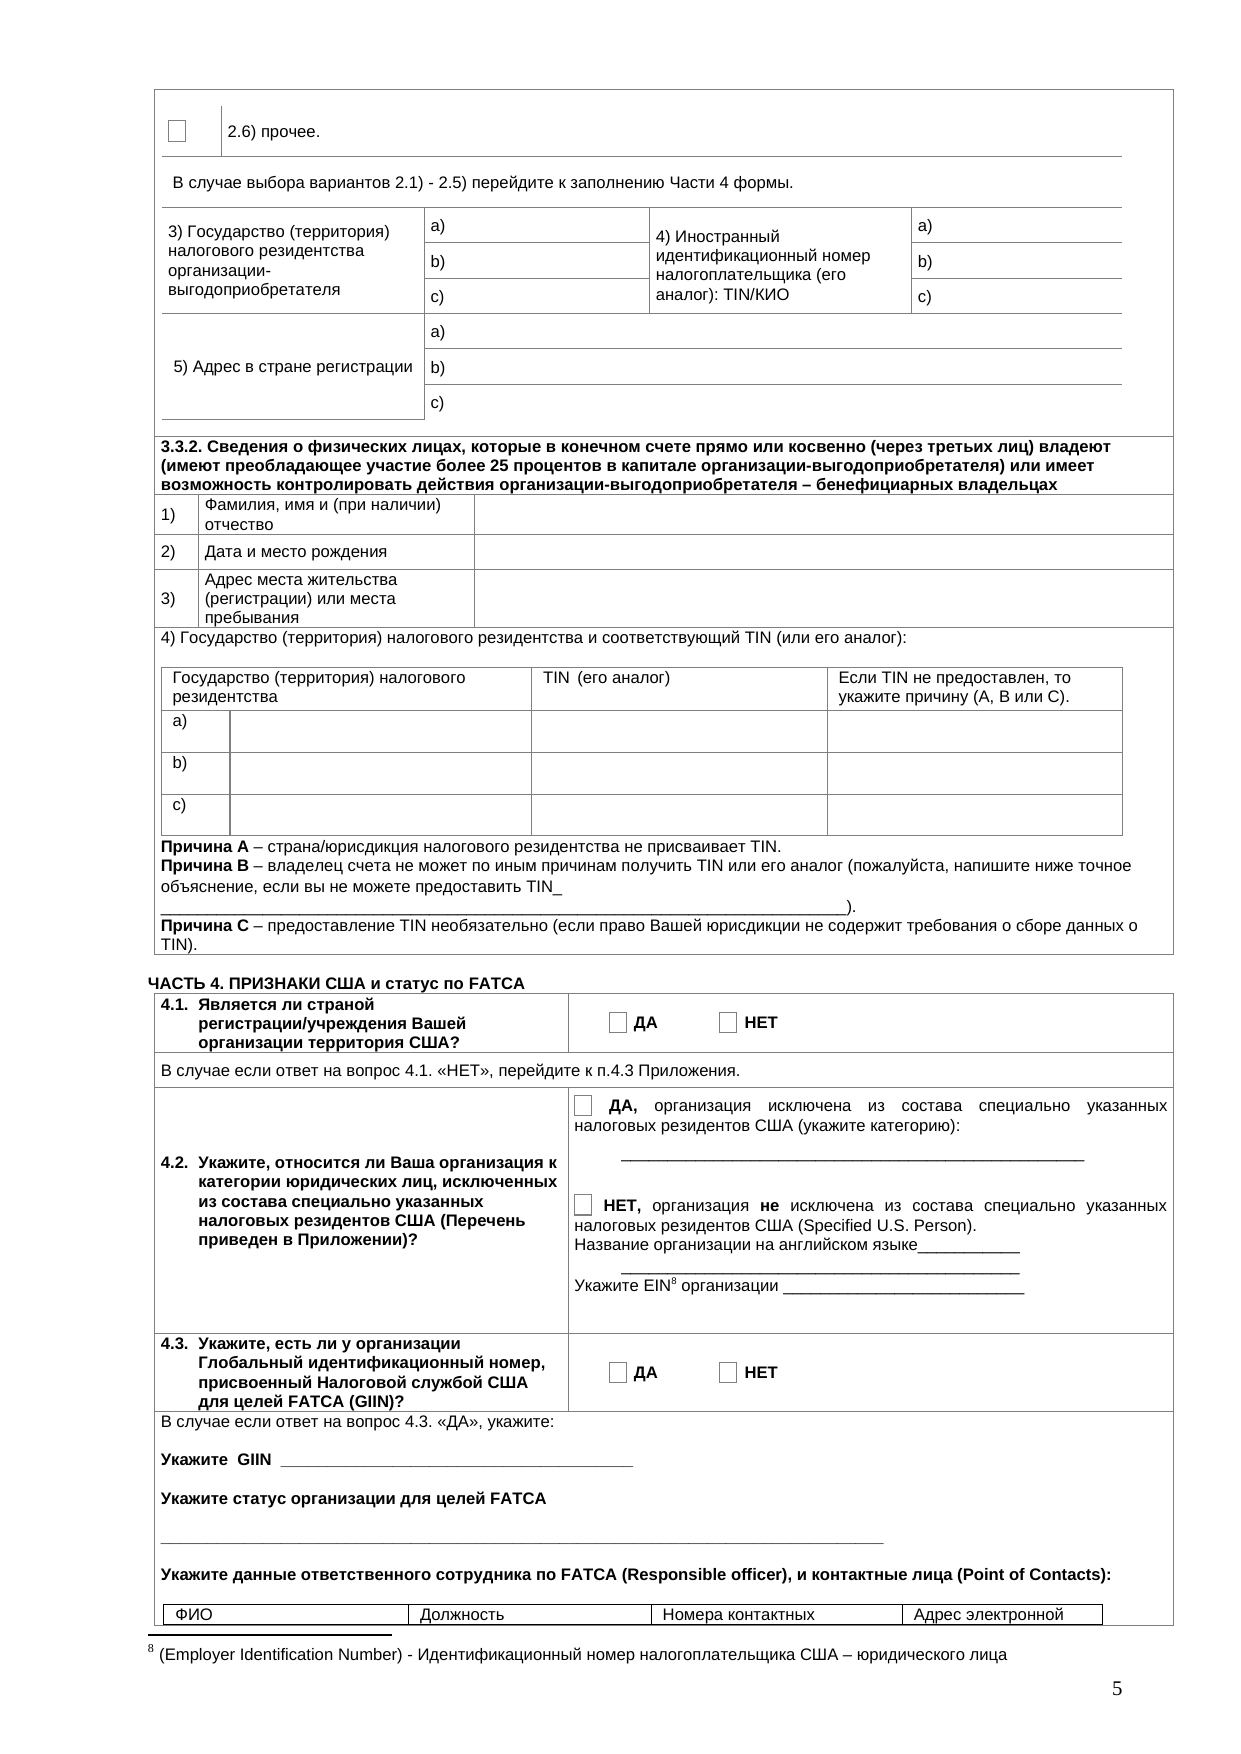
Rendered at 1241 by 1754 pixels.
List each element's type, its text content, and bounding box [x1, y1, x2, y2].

table_cell 2) [155, 535, 198, 569]
table_cell Адрес места жительства (регистрации) или места пребывания [199, 570, 474, 627]
table_cell [475, 495, 1173, 533]
table_header Является ли страной регистрации/учреждения Вашей организации территория США? [155, 994, 568, 1052]
table_cell [475, 535, 1173, 569]
text ЧАСТЬ 4. ПРИЗНАКИ США и статус по FATCA [148, 974, 1122, 993]
table_cell 3.3.2. Сведения о физических лицах, которые в конечном счете прямо или косвенно (через третьих лиц) владеют (имеют преобладающее участие более 25 процентов в капитале организации-выгодоприобретателя) или имеет возможность контролировать действия организации-выгодоприобретателя – бенефициарных владельцах [155, 437, 1173, 494]
table_cell [569, 1334, 1173, 1411]
table_cell 4) Государство (территория) налогового резидентства и соответствующий TIN (или его аналог): Причина A – страна/юрисдикция налогового резидентства не присваивает TIN. Причина B – владелец счета не может по иным причинам получить TIN или его аналог (пожалуйста, напишите ниже точное объяснение, если вы не можете предоставить TIN_ __________________________________________________________________________). Причина С – предоставление TIN необязательно (если право Вашей юрисдикции не содержит требования о сборе данных о TIN). [155, 628, 1173, 954]
table_cell [155, 90, 1173, 436]
table_cell Фамилия, имя и (при наличии) отчество [199, 495, 474, 533]
table_cell Укажите, относится ли Ваша организация к категории юридических лиц, исключенных из состава специально указанных налоговых резидентов США (Перечень приведен в Приложении)? [155, 1088, 568, 1333]
table_cell [475, 570, 1173, 627]
table_cell ДА, организация исключена из состава специально указанных налоговых резидентов США (укажите категорию): __________________________________________________ НЕТ, организация не исключена из состава специально указанных налоговых резидентов США (Specified U.S. Person). Название организации на английском языке___________ ___________________________________________ Укажите EIN организации __________________________ [569, 1088, 1173, 1333]
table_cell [155, 1412, 1173, 1625]
table_cell Укажите, есть ли у организации Глобальный идентификационный номер, присвоенный Налоговой службой США для целей FATCA (GIIN)? [155, 1334, 568, 1411]
table_header [569, 994, 1173, 1052]
table_cell Дата и место рождения [199, 535, 474, 569]
table_cell 1) [155, 495, 198, 533]
table_cell 3) [155, 570, 198, 627]
table_cell В случае если ответ на вопрос 4.1. «НЕТ», перейдите к п.4.3 Приложения. [155, 1053, 1173, 1087]
